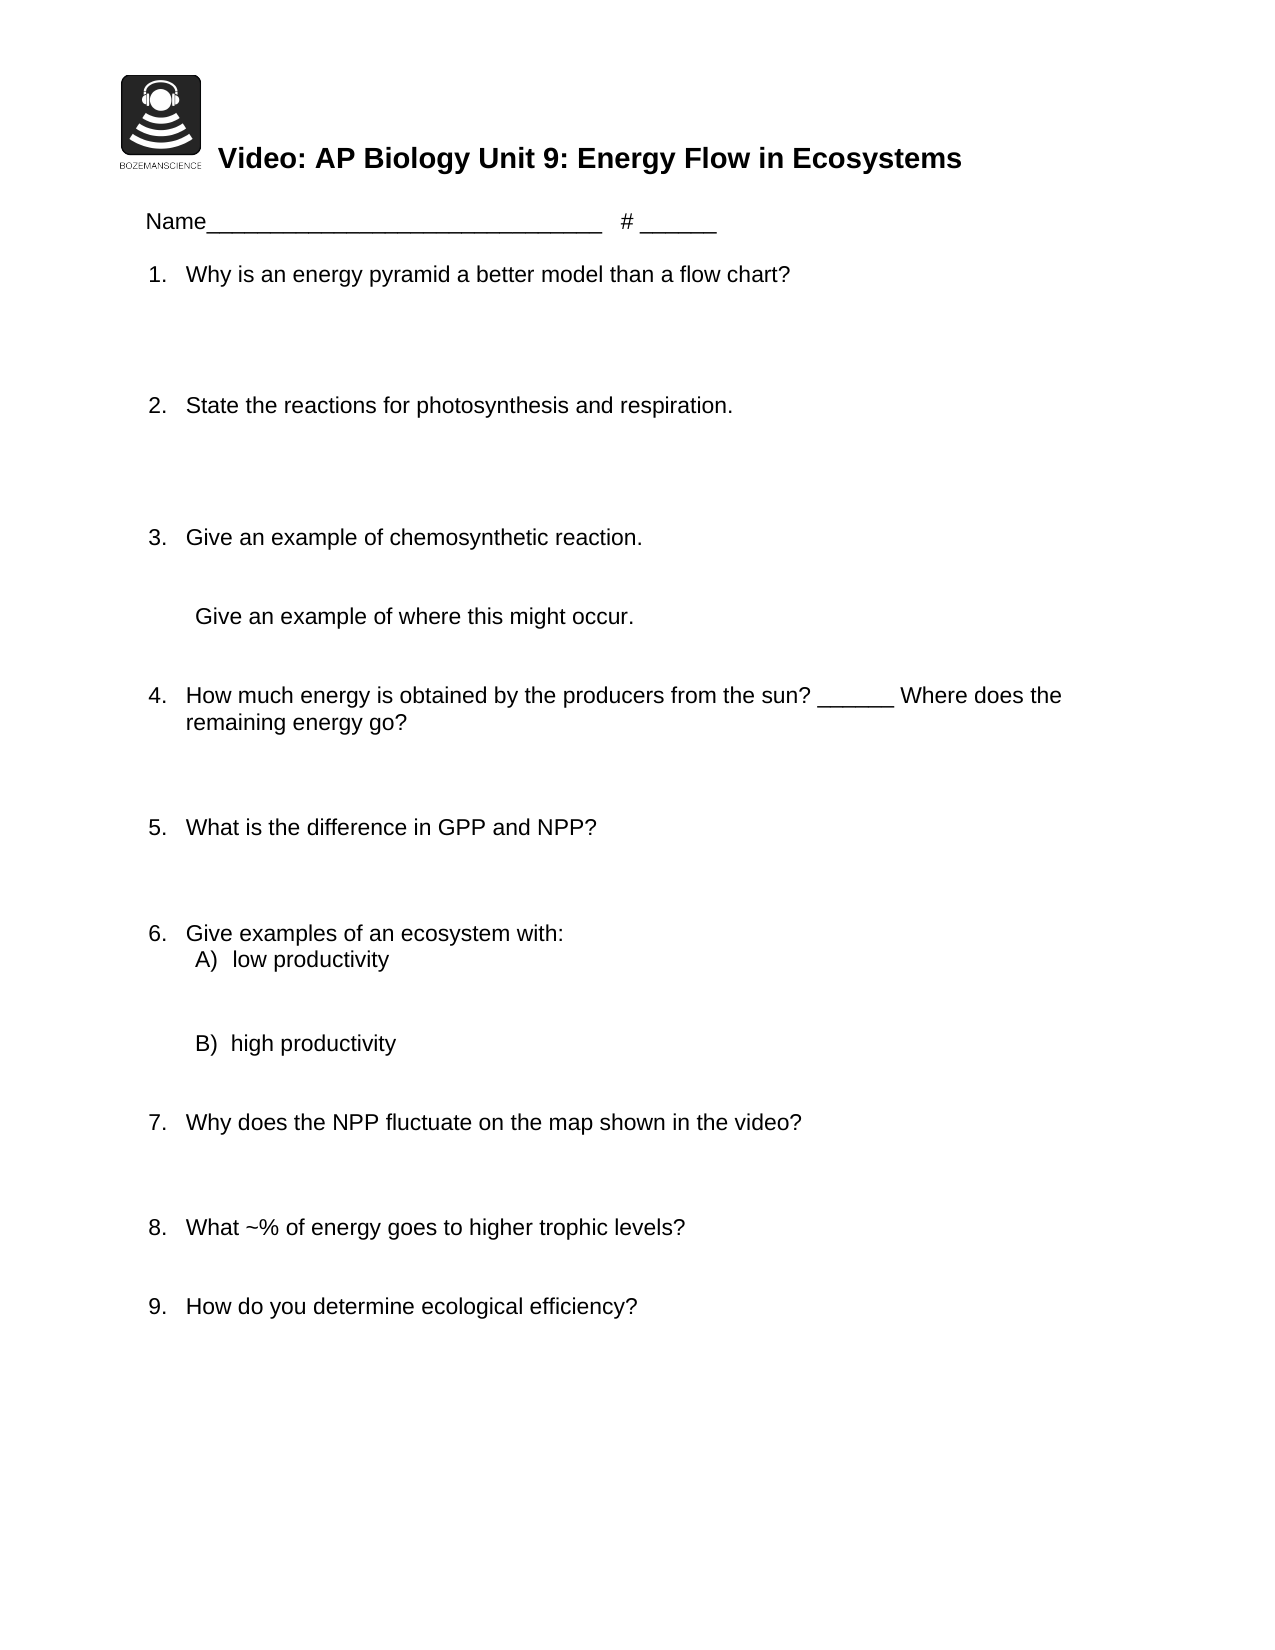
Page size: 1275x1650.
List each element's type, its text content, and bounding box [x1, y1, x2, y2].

list Why is an energy pyramid a better model than a flow chart? [148, 261, 1155, 287]
list low productivity [195, 946, 1155, 972]
list Give an example of where this might occur. [195, 603, 1155, 629]
list Why does the NPP fluctuate on the map shown in the video? [148, 1109, 1155, 1135]
list What is the difference in GPP and NPP? [148, 814, 1155, 840]
list How much energy is obtained by the producers from the sun? ______ Where does the remaining energy go? [148, 682, 1155, 735]
list State the reactions for photosynthesis and respiration. [148, 392, 1155, 419]
list Give examples of an ecosystem with: [148, 919, 1155, 946]
text Video: AP Biology Unit 9: Energy Flow in Ecosystems [120, 75, 1155, 174]
picture [120, 75, 202, 169]
text Name_______________________________ # ______ [120, 208, 1155, 234]
list Give an example of chemosynthetic reaction. [148, 524, 1155, 551]
list How do you determine ecological efficiency? [148, 1293, 1155, 1319]
list What ~% of energy goes to higher trophic levels? [148, 1214, 1155, 1241]
list B) high productivity [195, 1030, 1155, 1056]
